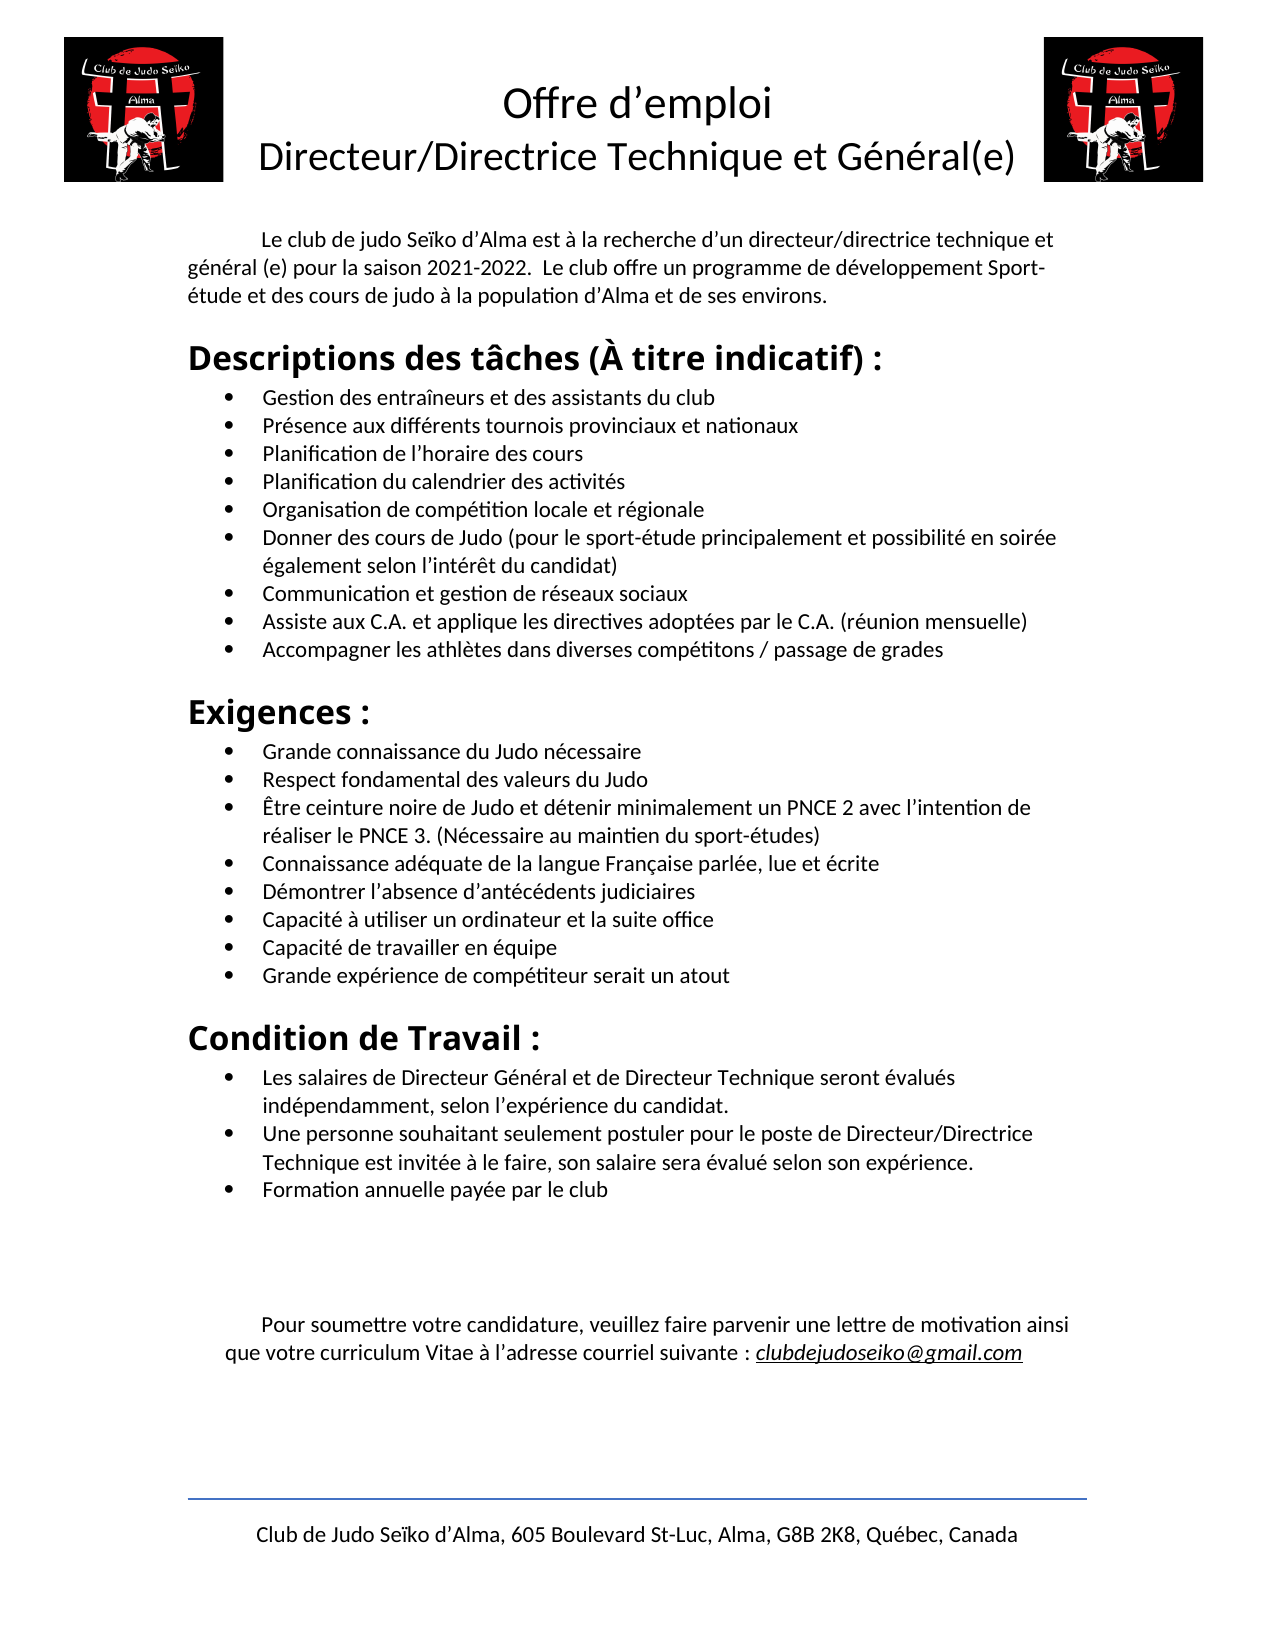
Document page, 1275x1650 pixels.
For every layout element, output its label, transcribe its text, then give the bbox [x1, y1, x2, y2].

list Capacité de travailler en équipe [225, 933, 1087, 962]
list Respect fondamental des valeurs du Judo [225, 765, 1087, 793]
list Planification du calendrier des activités [225, 467, 1087, 495]
list Une personne souhaitant seulement postuler pour le poste de Directeur/Directrice Technique est invitée à le faire, son salaire sera évalué selon son expérience. [225, 1119, 1087, 1176]
list Connaissance adéquate de la langue Française parlée, lue et écrite [225, 849, 1087, 877]
list Démontrer l’absence d’antécédents judiciaires [225, 877, 1087, 906]
list Accompagner les athlètes dans diverses compétitons / passage de grades [225, 635, 1087, 663]
picture [1043, 37, 1204, 182]
list Gestion des entraîneurs et des assistants du club [225, 383, 1087, 411]
list Donner des cours de Judo (pour le sport-étude principalement et possibilité en soirée également selon l’intérêt du candidat) [225, 523, 1087, 579]
list Grande connaissance du Judo nécessaire [225, 737, 1087, 765]
picture [63, 37, 224, 182]
list Capacité à utiliser un ordinateur et la suite office [225, 906, 1087, 933]
list Planification de l’horaire des cours [225, 439, 1087, 467]
text Pour soumettre votre candidature, veuillez faire parvenir une lettre de motivation ainsi que votre curriculum Vitae à l’adresse courriel suivante : clubdejudoseiko@gmail.com [225, 1310, 1087, 1366]
list Présence aux différents tournois provinciaux et nationaux [225, 411, 1087, 439]
subtitle Condition de Travail : [187, 1014, 1087, 1060]
subtitle Exigences : [187, 688, 1087, 734]
list Organisation de compétition locale et régionale [225, 495, 1087, 523]
subtitle Descriptions des tâches (À titre indicatif) : [187, 334, 1087, 380]
list Les salaires de Directeur Général et de Directeur Technique seront évalués indépendamment, selon l’expérience du candidat. [225, 1063, 1087, 1119]
list Assiste aux C.A. et applique les directives adoptées par le C.A. (réunion mensuelle) [225, 607, 1087, 635]
list Être ceinture noire de Judo et détenir minimalement un PNCE 2 avec l’intention de réaliser le PNCE 3. (Nécessaire au maintien du sport-études) [225, 793, 1087, 849]
list Grande expérience de compétiteur serait un atout [225, 962, 1087, 989]
text Le club de judo Seïko d’Alma est à la recherche d’un directeur/directrice technique et général (e) pour la saison 2021-2022. Le club offre un programme de développement Sport-étude et des cours de judo à la population d’Alma et de ses environs. [187, 225, 1087, 309]
list Communication et gestion de réseaux sociaux [225, 579, 1087, 607]
list Formation annuelle payée par le club [225, 1176, 1087, 1204]
